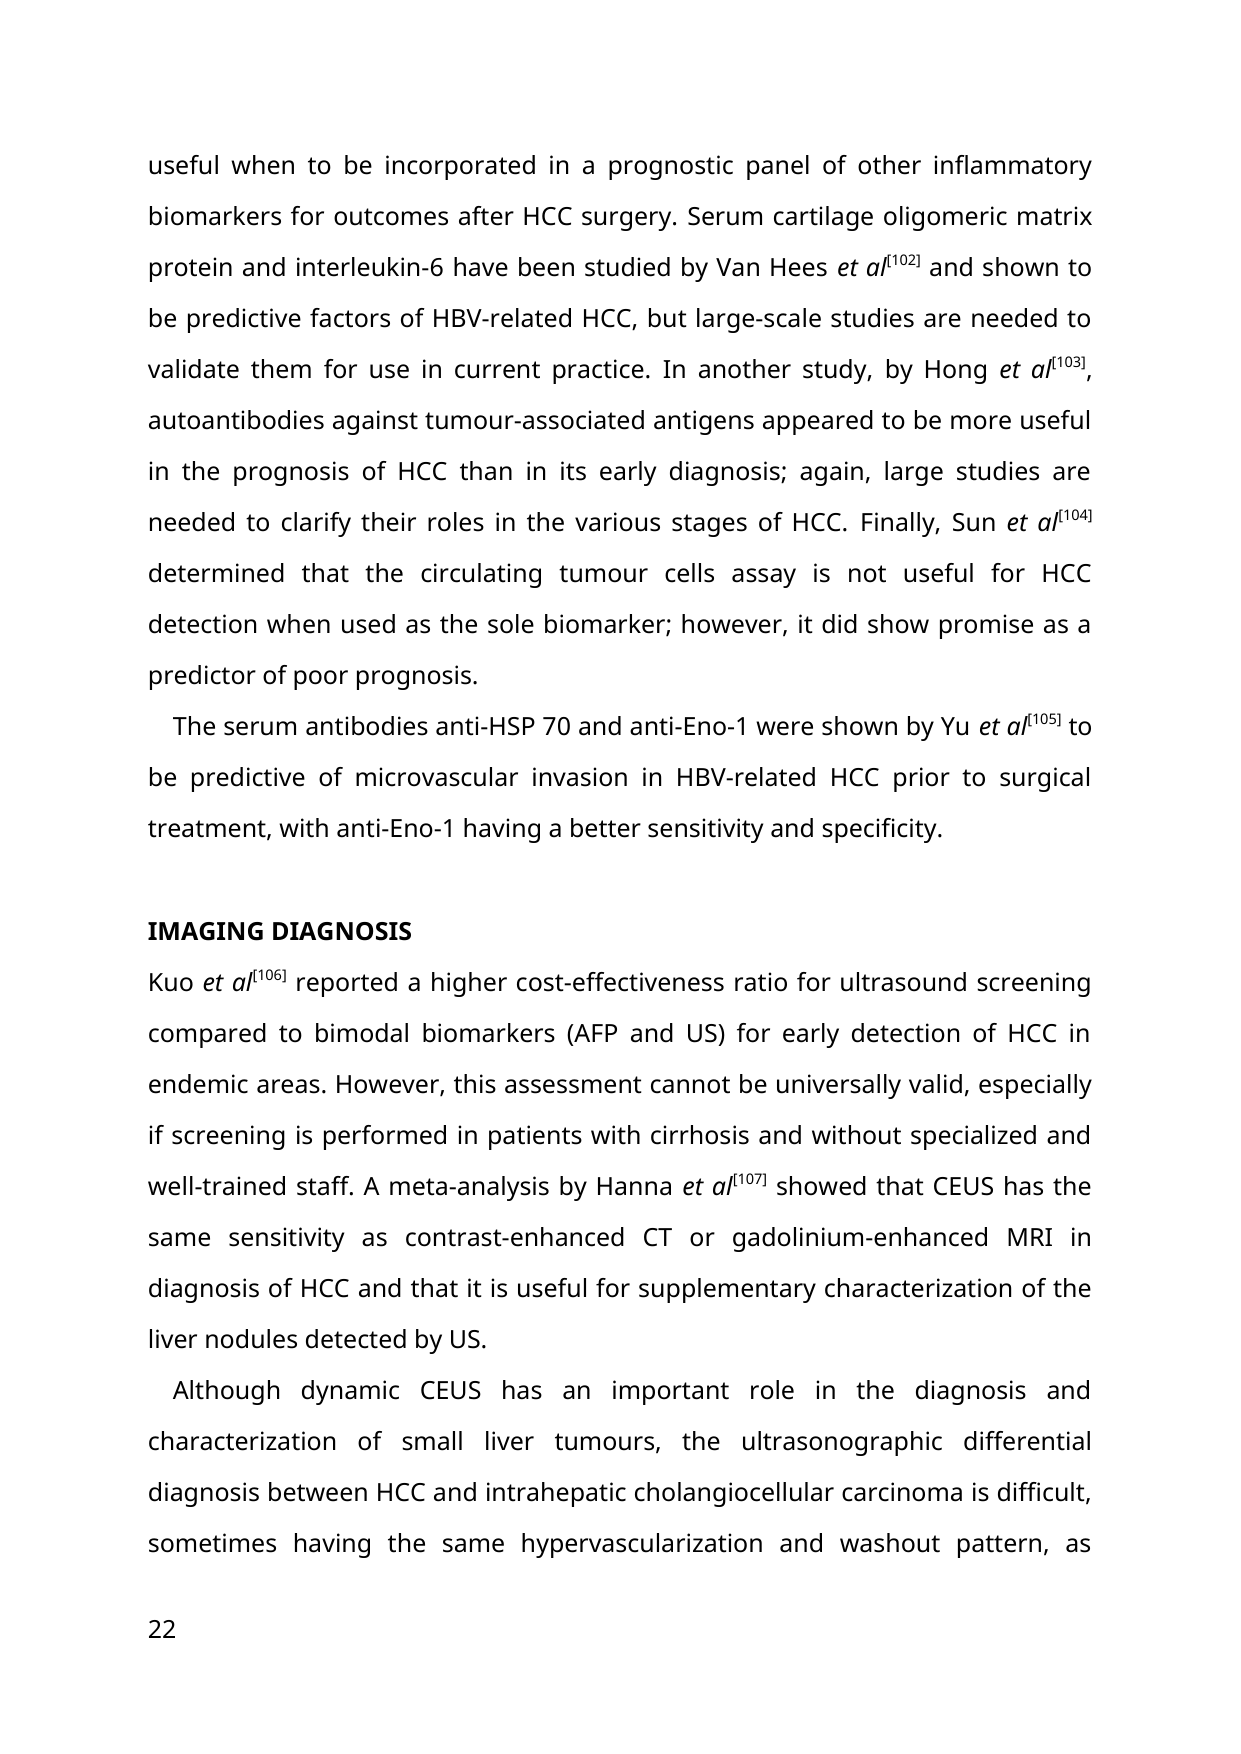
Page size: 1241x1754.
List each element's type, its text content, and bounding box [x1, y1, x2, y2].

text The serum antibodies anti-HSP 70 and anti-Eno-1 were shown by Yu et al[105] to be predictive of microvascular invasion in HBV-related HCC prior to surgical treatment, with anti-Eno-1 having a better sensitivity and specificity. [148, 709, 1093, 845]
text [148, 1373, 1093, 1560]
text IMAGING DIAGNOSIS [148, 913, 1093, 947]
text Kuo et al[106] reported a higher cost-effectiveness ratio for ultrasound screening compared to bimodal biomarkers (AFP and US) for early detection of HCC in endemic areas. However, this assessment cannot be universally valid, especially if screening is performed in patients with cirrhosis and without specialized and well-trained staff. A meta-analysis by Hanna et al[107] showed that CEUS has the same sensitivity as contrast-enhanced CT or gadolinium-enhanced MRI in diagnosis of HCC and that it is useful for supplementary characterization of the liver nodules detected by US. [148, 964, 1093, 1356]
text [148, 148, 1093, 692]
